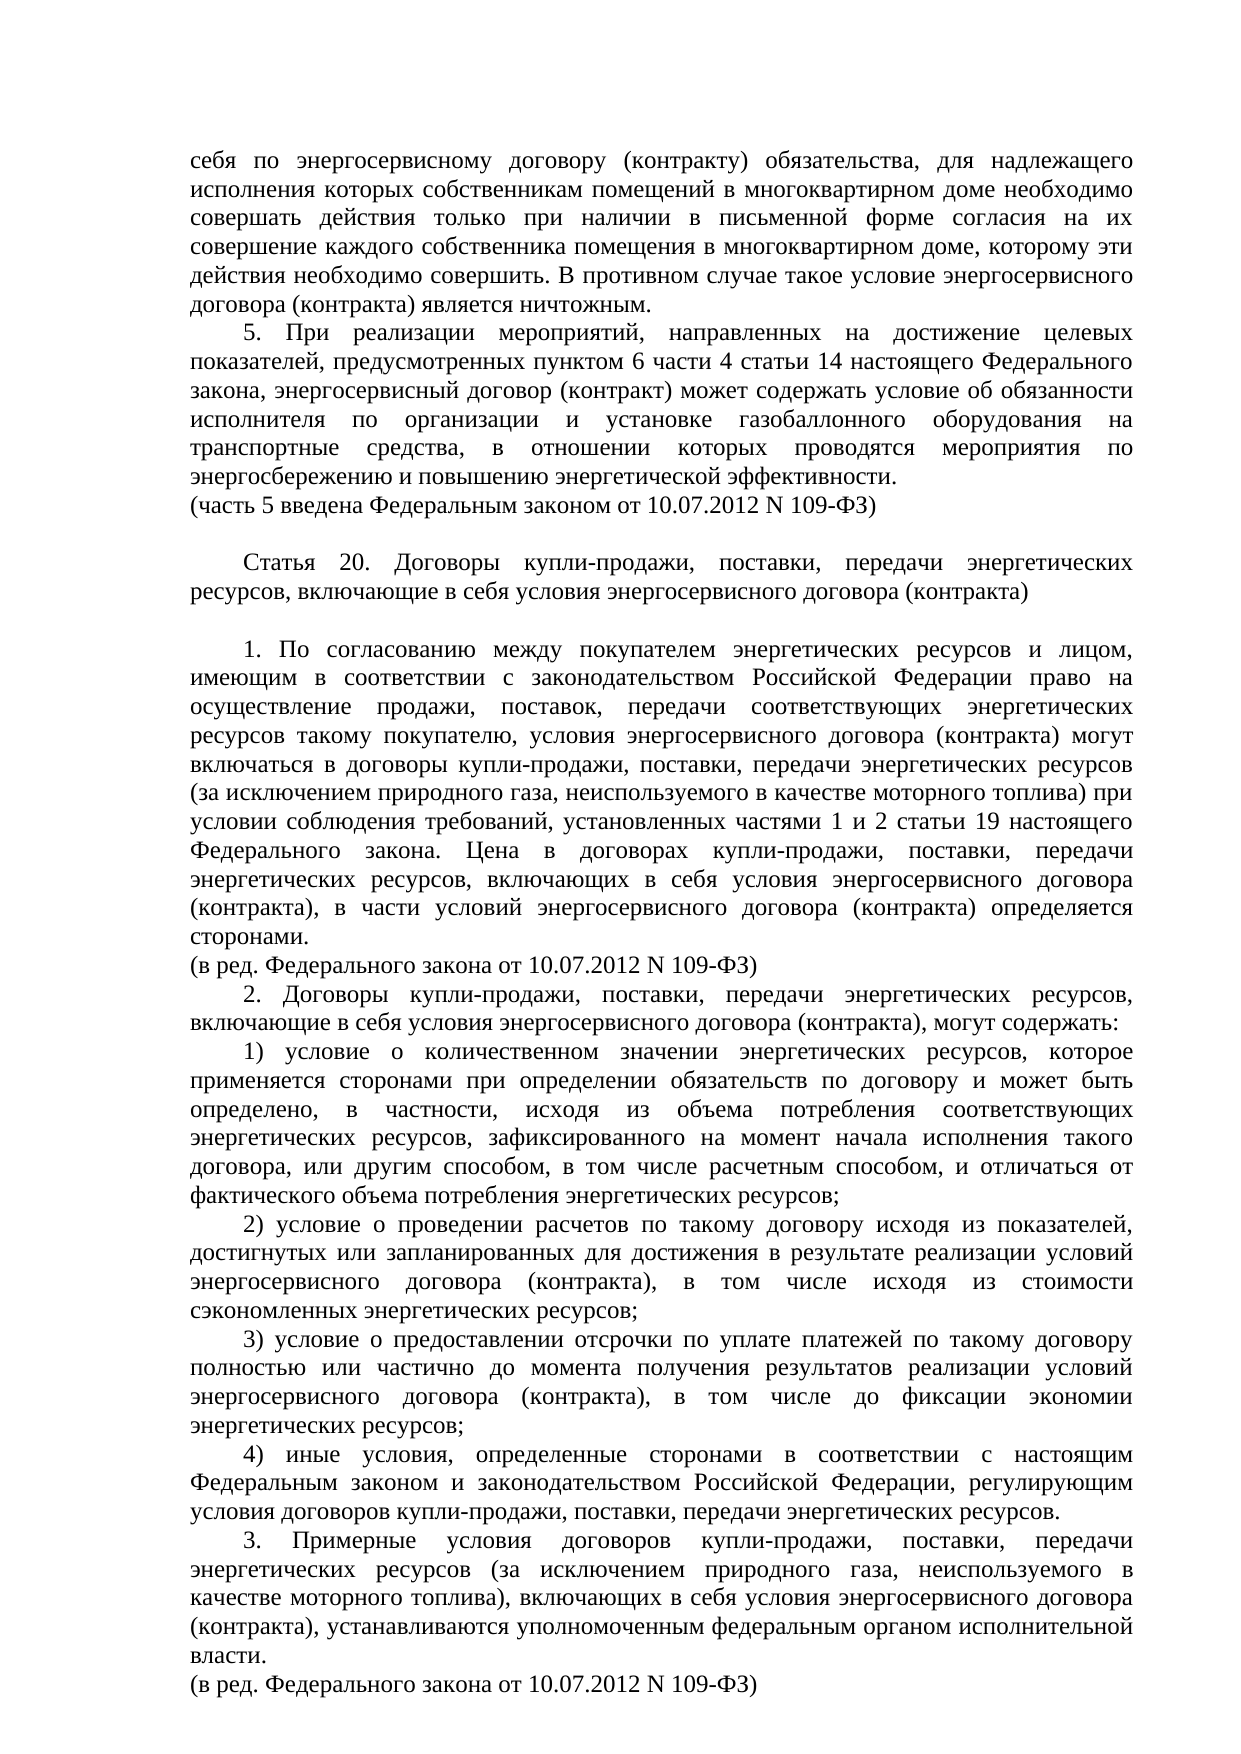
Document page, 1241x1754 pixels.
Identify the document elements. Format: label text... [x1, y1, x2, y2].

text 2) условие о проведении расчетов по такому договору исходя из показателей, достигнутых или запланированных для достижения в результате реализации условий энергосервисного договора (контракта), в том числе исходя из стоимости сэкономленных энергетических ресурсов; [190, 1209, 1134, 1324]
text (в ред. Федерального закона от 10.07.2012 N 109-ФЗ) [190, 950, 1134, 979]
text 3) условие о предоставлении отсрочки по уплате платежей по такому договору полностью или частично до момента получения результатов реализации условий энергосервисного договора (контракта), в том числе до фиксации экономии энергетических ресурсов; [190, 1324, 1134, 1439]
text (в ред. Федерального закона от 10.07.2012 N 109-ФЗ) [190, 1669, 1134, 1697]
text 3. Примерные условия договоров купли-продажи, поставки, передачи энергетических ресурсов (за исключением природного газа, неиспользуемого в качестве моторного топлива), включающих в себя условия энергосервисного договора (контракта), устанавливаются уполномоченным федеральным органом исполнительной власти. [190, 1525, 1134, 1669]
text (часть 5 введена Федеральным законом от 10.07.2012 N 109-ФЗ) [190, 490, 1134, 519]
text 1. По согласованию между покупателем энергетических ресурсов и лицом, имеющим в соответствии с законодательством Российской Федерации право на осуществление продажи, поставок, передачи соответствующих энергетических ресурсов такому покупателю, условия энергосервисного договора (контракта) могут включаться в договоры купли-продажи, поставки, передачи энергетических ресурсов (за исключением природного газа, неиспользуемого в качестве моторного топлива) при условии соблюдения требований, установленных частями 1 и 2 статьи 19 настоящего Федерального закона. Цена в договорах купли-продажи, поставки, передачи энергетических ресурсов, включающих в себя условия энергосервисного договора (контракта), в части условий энергосервисного договора (контракта) определяется сторонами. [190, 634, 1134, 950]
text 4) иные условия, определенные сторонами в соответствии с настоящим Федеральным законом и законодательством Российской Федерации, регулирующим условия договоров купли-продажи, поставки, передачи энергетических ресурсов. [190, 1439, 1134, 1525]
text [190, 145, 1134, 317]
text Статья 20. Договоры купли-продажи, поставки, передачи энергетических ресурсов, включающие в себя условия энергосервисного договора (контракта) [190, 547, 1134, 605]
text 2. Договоры купли-продажи, поставки, передачи энергетических ресурсов, включающие в себя условия энергосервисного договора (контракта), могут содержать: [190, 979, 1134, 1036]
text 5. При реализации мероприятий, направленных на достижение целевых показателей, предусмотренных пунктом 6 части 4 статьи 14 настоящего Федерального закона, энергосервисный договор (контракт) может содержать условие об обязанности исполнителя по организации и установке газобаллонного оборудования на транспортные средства, в отношении которых проводятся мероприятия по энергосбережению и повышению энергетической эффективности. [190, 317, 1134, 490]
text 1) условие о количественном значении энергетических ресурсов, которое применяется сторонами при определении обязательств по договору и может быть определено, в частности, исходя из объема потребления соответствующих энергетических ресурсов, зафиксированного на момент начала исполнения такого договора, или другим способом, в том числе расчетным способом, и отличаться от фактического объема потребления энергетических ресурсов; [190, 1036, 1134, 1209]
